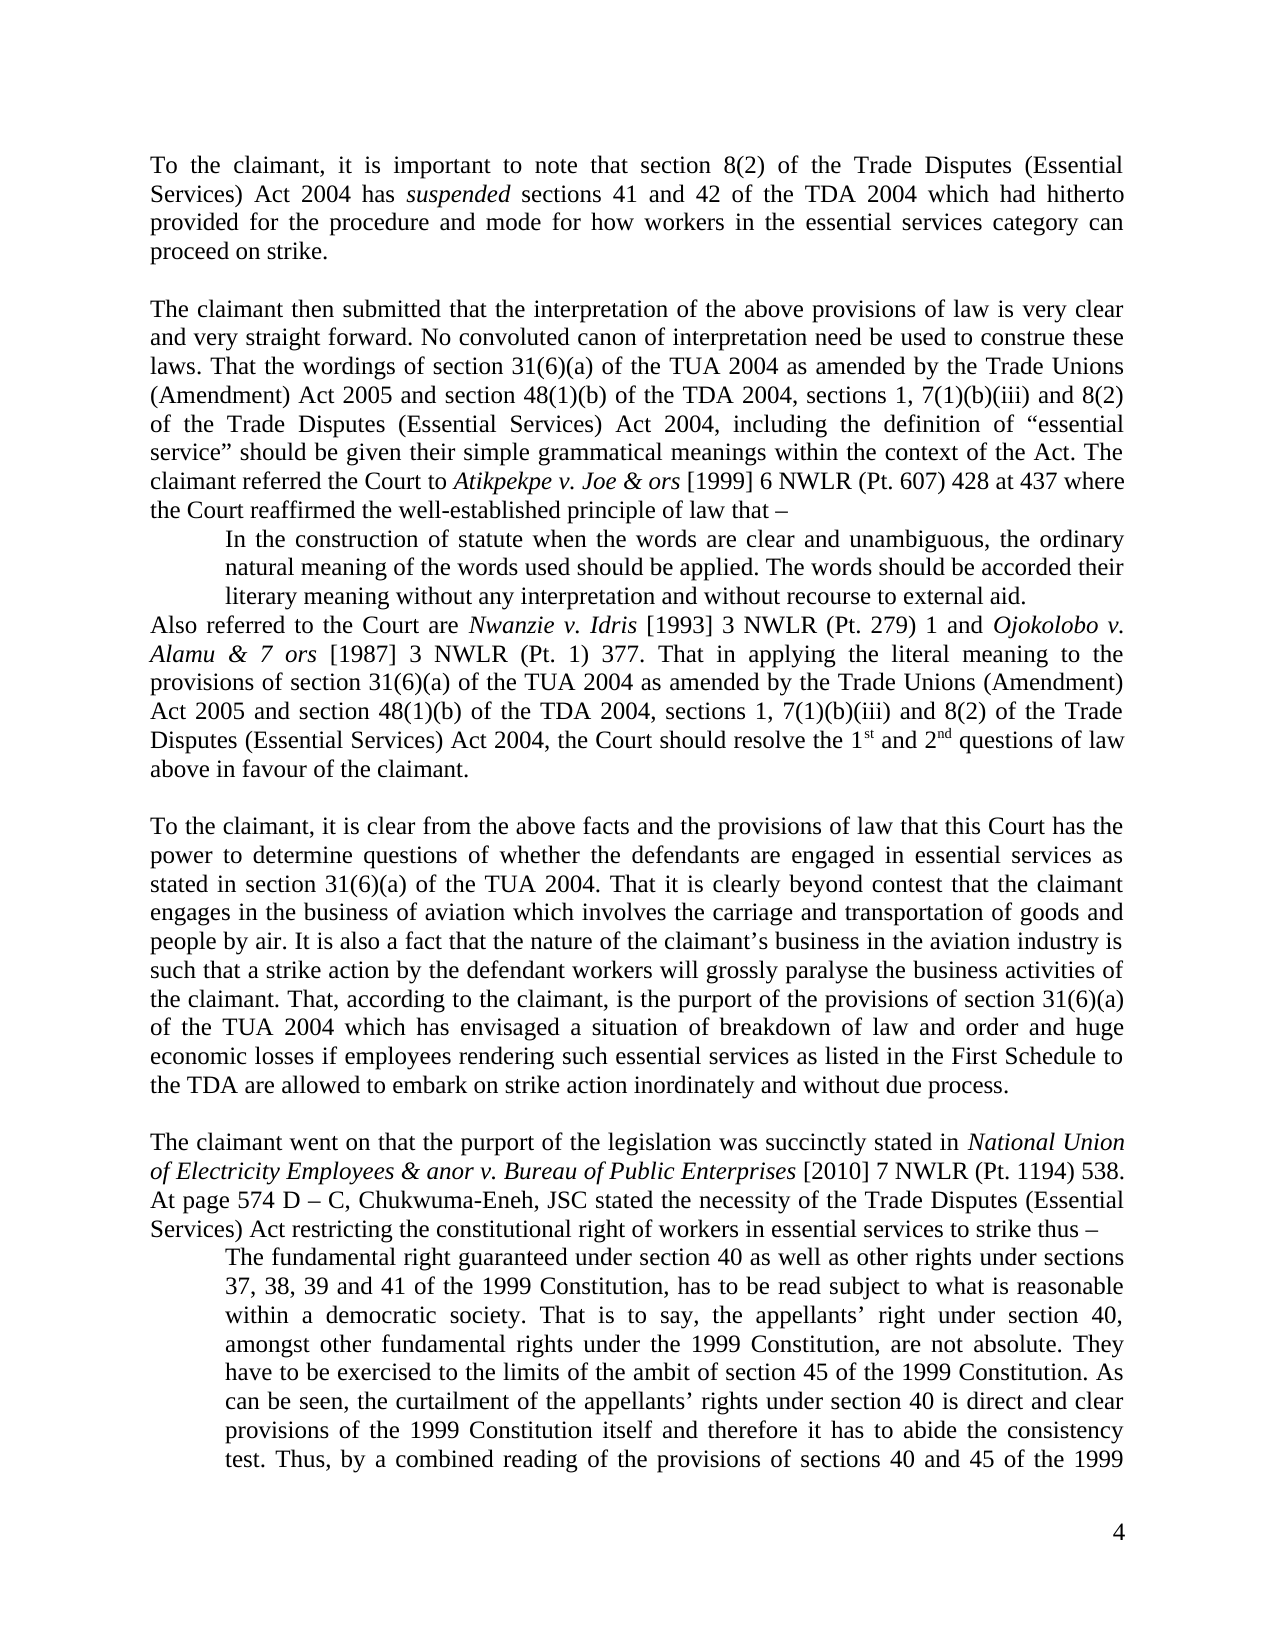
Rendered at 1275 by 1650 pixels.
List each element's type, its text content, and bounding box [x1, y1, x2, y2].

text To the claimant, it is clear from the above facts and the provisions of law that this Court has the power to determine questions of whether the defendants are engaged in essential services as stated in section 31(6)(a) of the TUA 2004. That it is clearly beyond contest that the claimant engages in the business of aviation which involves the carriage and transportation of goods and people by air. It is also a fact that the nature of the claimant’s business in the aviation industry is such that a strike action by the defendant workers will grossly paralyse the business activities of the claimant. That, according to the claimant, is the purport of the provisions of section 31(6)(a) of the TUA 2004 which has envisaged a situation of breakdown of law and order and huge economic losses if employees rendering such essential services as listed in the First Schedule to the TDA are allowed to embark on strike action inordinately and without due process. [150, 811, 1125, 1099]
text In the construction of statute when the words are clear and unambiguous, the ordinary natural meaning of the words used should be applied. The words should be accorded their literary meaning without any interpretation and without recourse to external aid. [225, 524, 1125, 610]
text The claimant went on that the purport of the legislation was succinctly stated in National Union of Electricity Employees & anor v. Bureau of Public Enterprises [2010] 7 NWLR (Pt. 1194) 538. At page 574 D – C, Chukwuma-Eneh, JSC stated the necessity of the Trade Disputes (Essential Services) Act restricting the constitutional right of workers in essential services to strike thus – [150, 1127, 1125, 1242]
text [225, 1242, 1125, 1472]
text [150, 150, 1125, 265]
text Also referred to the Court are Nwanzie v. Idris [1993] 3 NWLR (Pt. 279) 1 and Ojokolobo v. Alamu & 7 ors [1987] 3 NWLR (Pt. 1) 377. That in applying the literal meaning to the provisions of section 31(6)(a) of the TUA 2004 as amended by the Trade Unions (Amendment) Act 2005 and section 48(1)(b) of the TDA 2004, sections 1, 7(1)(b)(iii) and 8(2) of the Trade Disputes (Essential Services) Act 2004, the Court should resolve the 1st and 2nd questions of law above in favour of the claimant. [150, 610, 1125, 782]
text The claimant then submitted that the interpretation of the above provisions of law is very clear and very straight forward. No convoluted canon of interpretation need be used to construe these laws. That the wordings of section 31(6)(a) of the TUA 2004 as amended by the Trade Unions (Amendment) Act 2005 and section 48(1)(b) of the TDA 2004, sections 1, 7(1)(b)(iii) and 8(2) of the Trade Disputes (Essential Services) Act 2004, including the definition of “essential service” should be given their simple grammatical meanings within the context of the Act. The claimant referred the Court to Atikpekpe v. Joe & ors [1999] 6 NWLR (Pt. 607) 428 at 437 where the Court reaffirmed the well-established principle of law that – [150, 294, 1125, 524]
